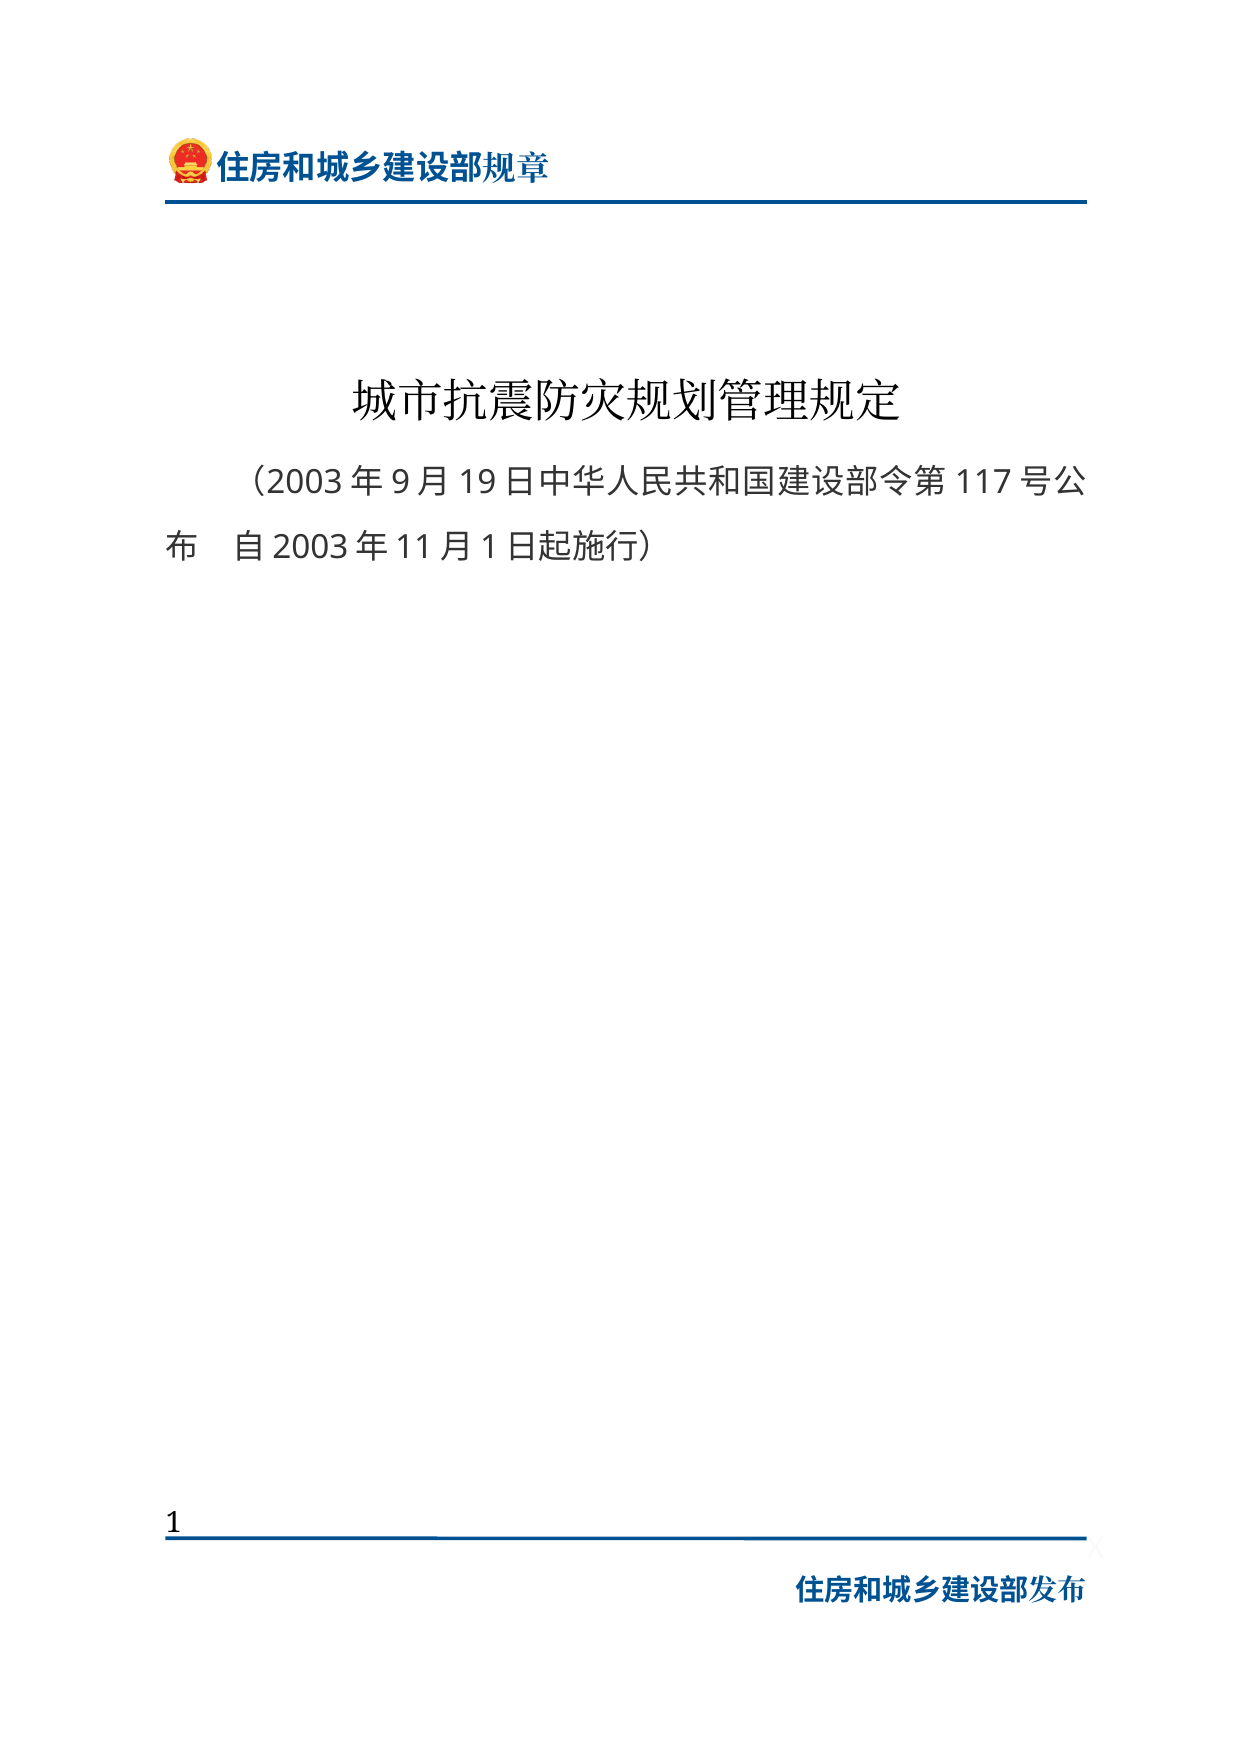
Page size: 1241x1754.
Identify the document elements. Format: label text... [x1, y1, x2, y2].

text 城市抗震防灾规划管理规定 [165, 349, 1087, 446]
text （2003年9月19日中华人民共和国建设部令第117号公布 自2003年11月1日起施行） [165, 446, 1087, 576]
picture [165, 136, 216, 187]
